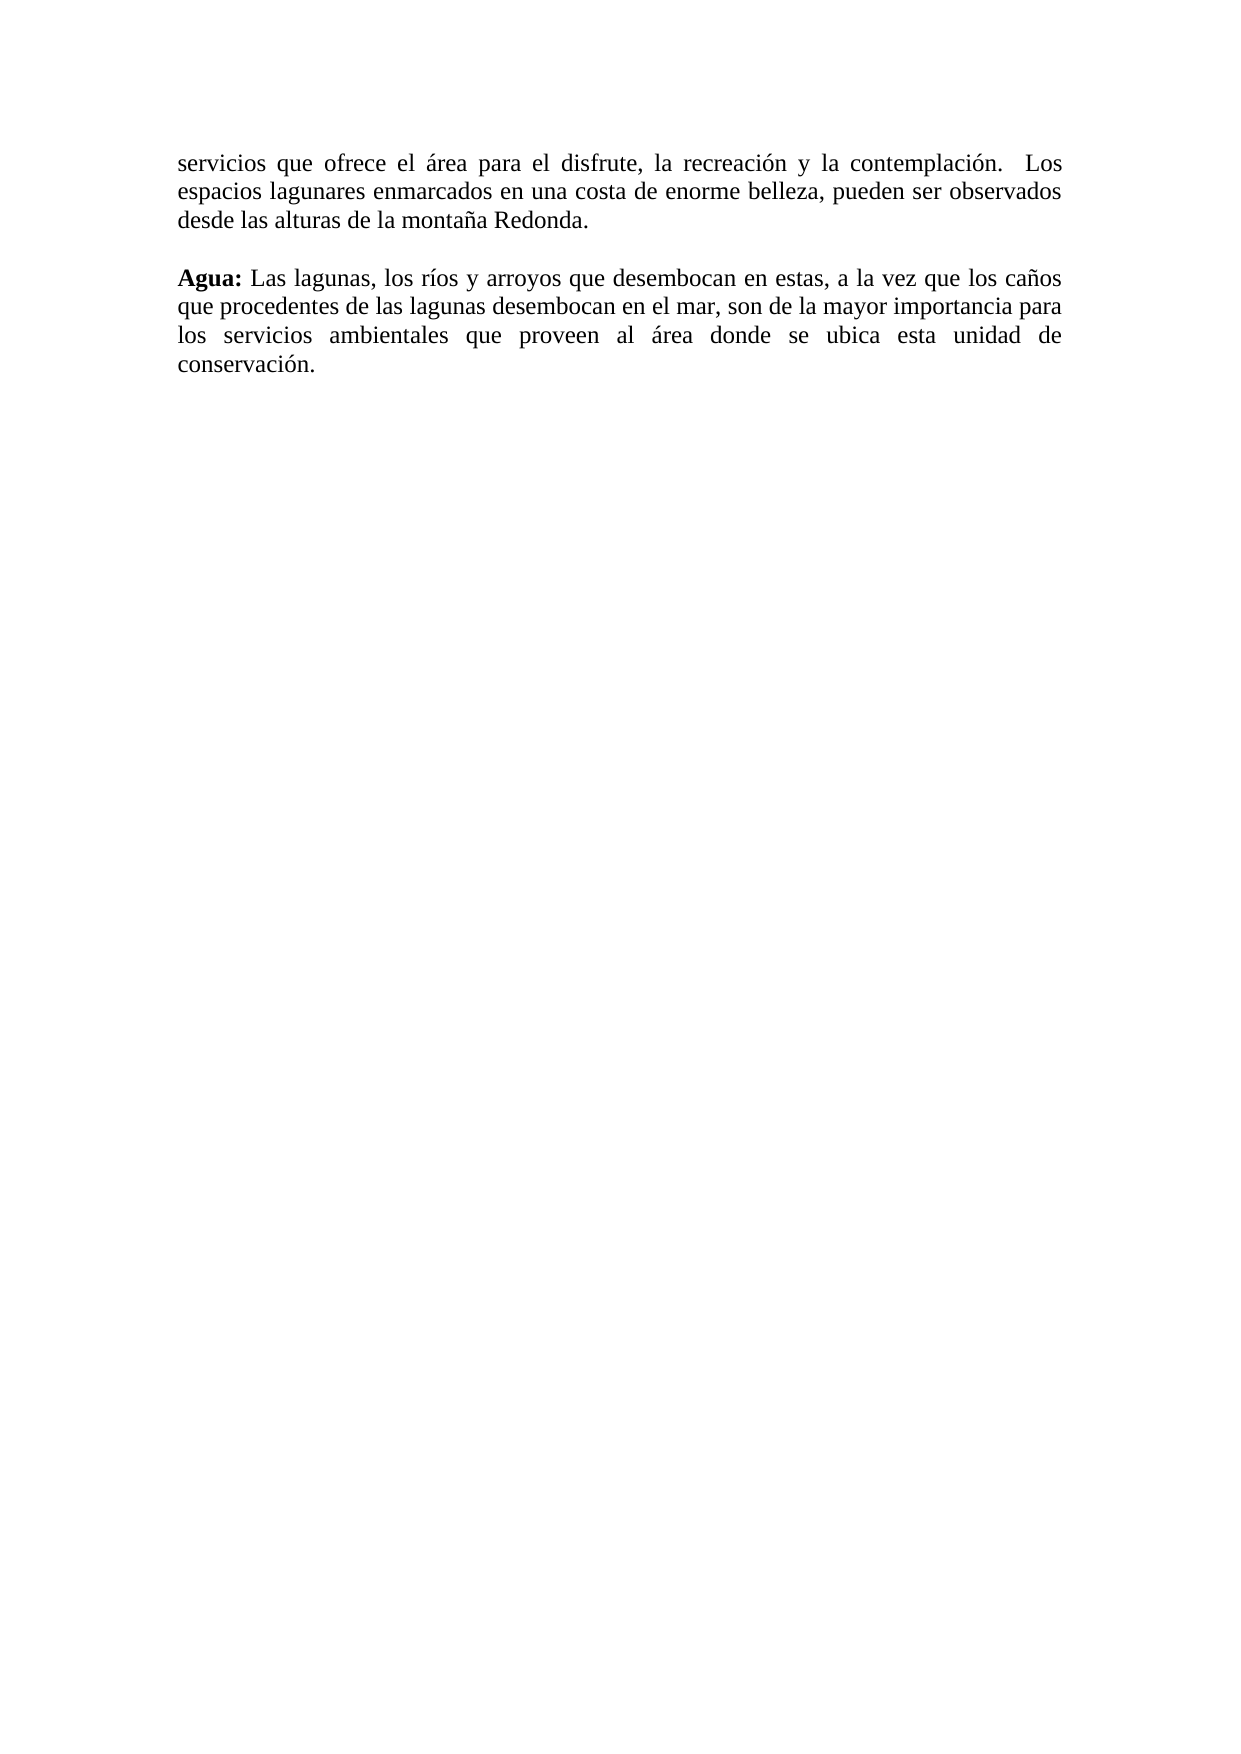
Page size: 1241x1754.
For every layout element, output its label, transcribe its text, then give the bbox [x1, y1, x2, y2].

text Agua: Las lagunas, los ríos y arroyos que desembocan en estas, a la vez que los caños que procedentes de las lagunas desembocan en el mar, son de la mayor importancia para los servicios ambientales que proveen al área donde se ubica esta unidad de conservación. [177, 263, 1063, 378]
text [177, 148, 1063, 234]
